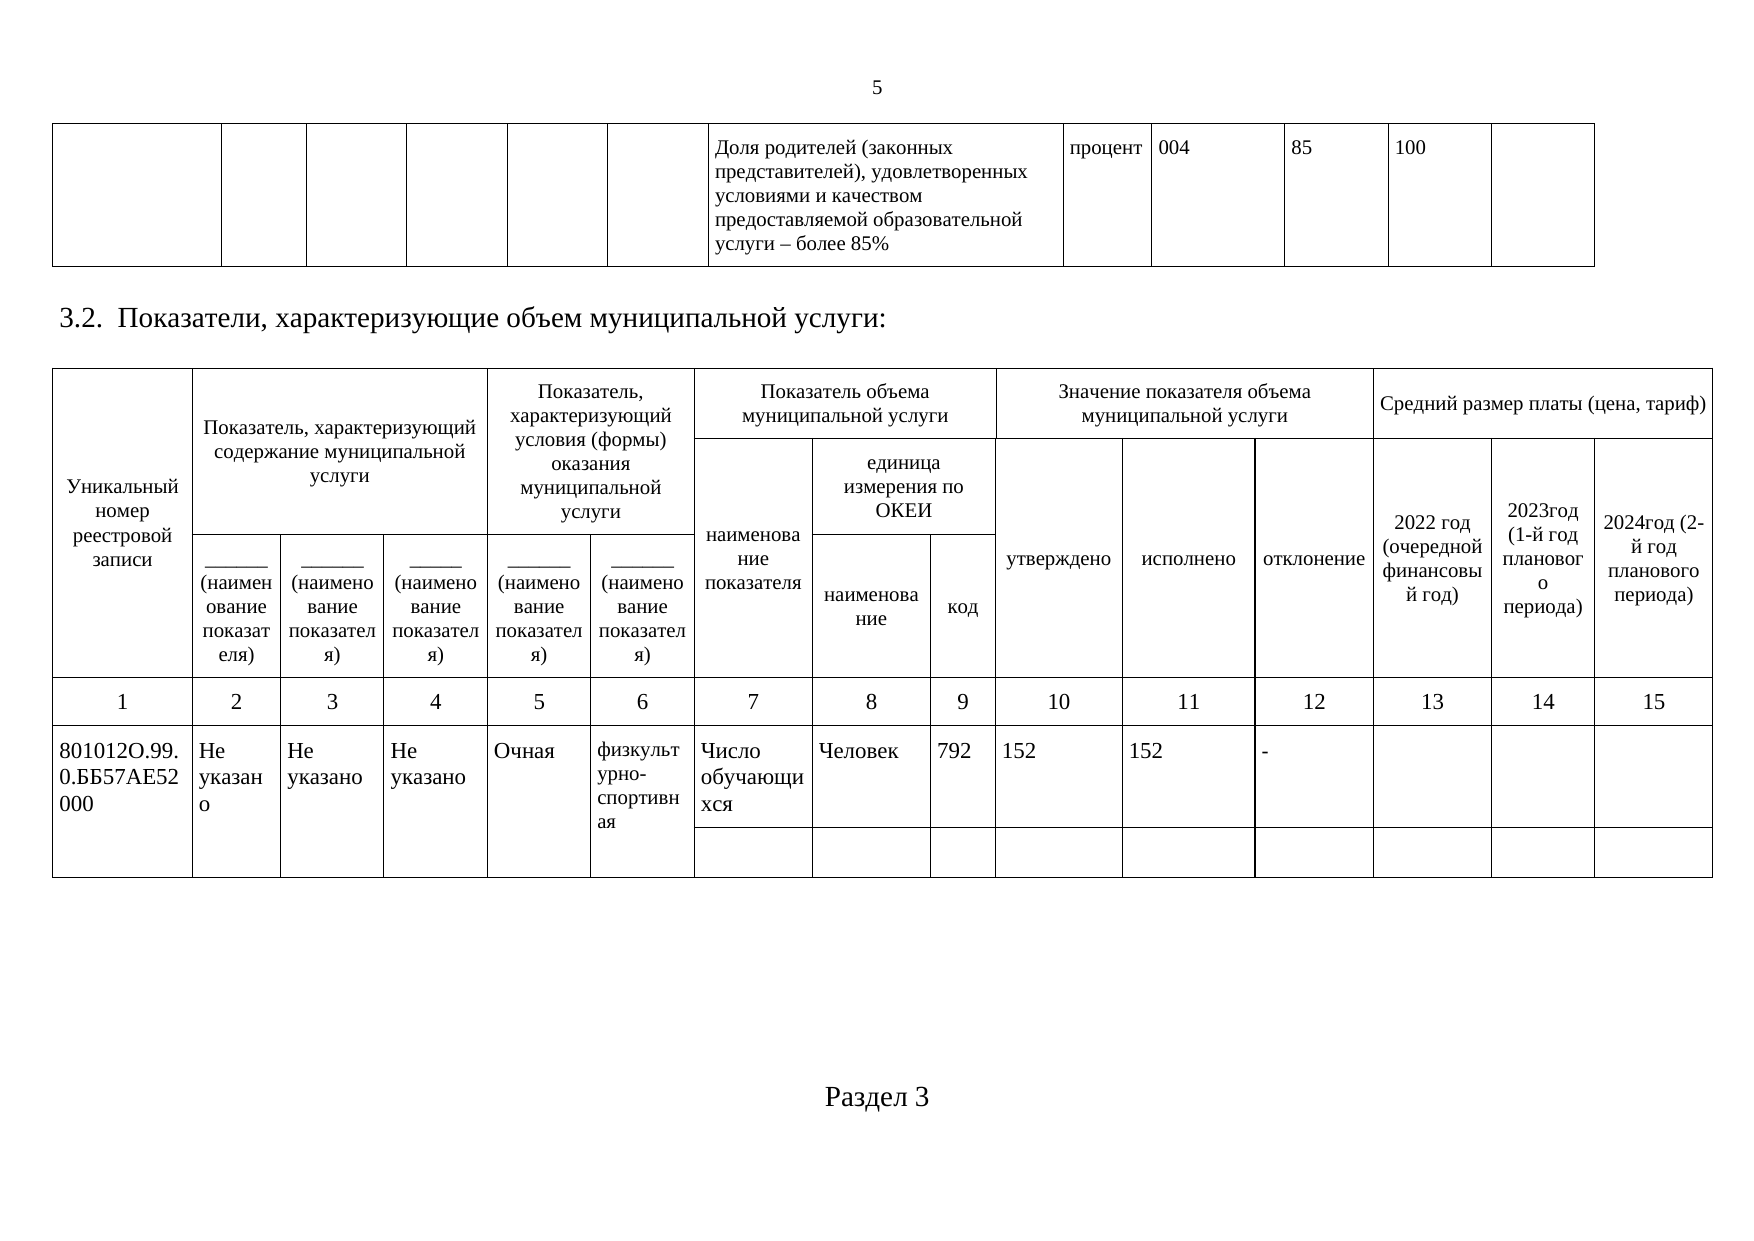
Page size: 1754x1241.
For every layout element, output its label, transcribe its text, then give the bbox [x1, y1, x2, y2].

table_cell отклонение [1256, 439, 1373, 677]
table_header Значение показателя объема муниципальной услуги [997, 369, 1373, 438]
table_cell 2 [193, 678, 280, 725]
table_cell Не указано [384, 726, 487, 877]
table_cell 152 [996, 726, 1122, 827]
table_cell физкультурно- спортивная [591, 726, 694, 877]
table_cell [1492, 124, 1594, 266]
table_cell [1492, 828, 1594, 877]
table_cell утверждено [996, 439, 1122, 677]
table_cell 1 [53, 678, 192, 725]
table_cell код [931, 535, 995, 677]
table_cell [695, 828, 812, 877]
table_cell [1374, 828, 1491, 877]
table_header Показатель объема муниципальной услуги [695, 369, 996, 438]
table_cell наименование [813, 535, 930, 677]
table_cell 6 [591, 678, 694, 725]
table_header Показатель, характеризующий содержание муниципальной услуги [193, 369, 487, 534]
table_cell Не указано [281, 726, 383, 877]
table_cell ______ (наименование показателя) [591, 535, 694, 677]
table_cell 10 [996, 678, 1122, 725]
table_cell [1256, 828, 1373, 877]
table_cell 7 [695, 678, 812, 725]
table_cell 12 [1256, 678, 1373, 725]
table_cell 13 [1374, 678, 1491, 725]
table_cell 5 [488, 678, 590, 725]
table_cell 004 [1152, 124, 1284, 266]
table_cell - [1256, 726, 1373, 827]
table_cell 85 [1285, 124, 1388, 266]
table_cell 8 [813, 678, 930, 725]
table_cell 2024год (2-й год планового периода) [1595, 439, 1712, 677]
table_cell 3 [281, 678, 383, 725]
table_cell 11 [1123, 678, 1254, 725]
table_cell [1374, 726, 1491, 827]
table_cell 792 [931, 726, 995, 827]
table_cell 100 [1389, 124, 1491, 266]
table_cell 152 [1123, 726, 1254, 827]
table_cell Доля родителей (законных представителей), удовлетворенных условиями и качеством предоставляемой образовательной услуги – более 85% [709, 124, 1063, 266]
table_cell 14 [1492, 678, 1594, 725]
table_cell ______ (наименование показателя) [281, 535, 383, 677]
table_cell Очная [488, 726, 590, 877]
table_cell ______ (наименование показателя) [193, 535, 280, 677]
table_cell [931, 828, 995, 877]
table_cell процент [1064, 124, 1151, 266]
table_cell Не указано [193, 726, 280, 877]
table_header Показатель, характеризующий условия (формы) оказания муниципальной услуги [488, 369, 694, 534]
table_cell [813, 828, 930, 877]
table_cell наименование показателя [695, 439, 812, 677]
table_cell [996, 828, 1122, 877]
table_cell 2022 год (очередной финансовый год) [1374, 439, 1491, 677]
text 3.2. Показатели, характеризующие объем муниципальной услуги: [59, 300, 1695, 334]
table_cell [1595, 726, 1712, 827]
table_cell [1595, 828, 1712, 877]
table_cell [1492, 726, 1594, 827]
table_cell 15 [1595, 678, 1712, 725]
table_header Уникальный номер реестровой записи [53, 369, 192, 677]
table_header Средний размер платы (цена, тариф) [1374, 369, 1712, 438]
table_cell единица измерения по ОКЕИ [813, 439, 995, 534]
table_cell ______ (наименование показателя) [488, 535, 590, 677]
table_cell 4 [384, 678, 487, 725]
table_cell [1123, 828, 1254, 877]
table_cell 801012О.99.0.ББ57АЕ52000 [53, 726, 192, 877]
table_cell исполнено [1123, 439, 1254, 677]
table_cell Число обучающихся [695, 726, 812, 827]
table_cell 9 [931, 678, 995, 725]
table_cell _____ (наименование показателя) [384, 535, 487, 677]
table_cell Человек [813, 726, 930, 827]
text Раздел 3 [59, 1079, 1695, 1113]
table_cell 2023год (1-й год планового периода) [1492, 439, 1594, 677]
